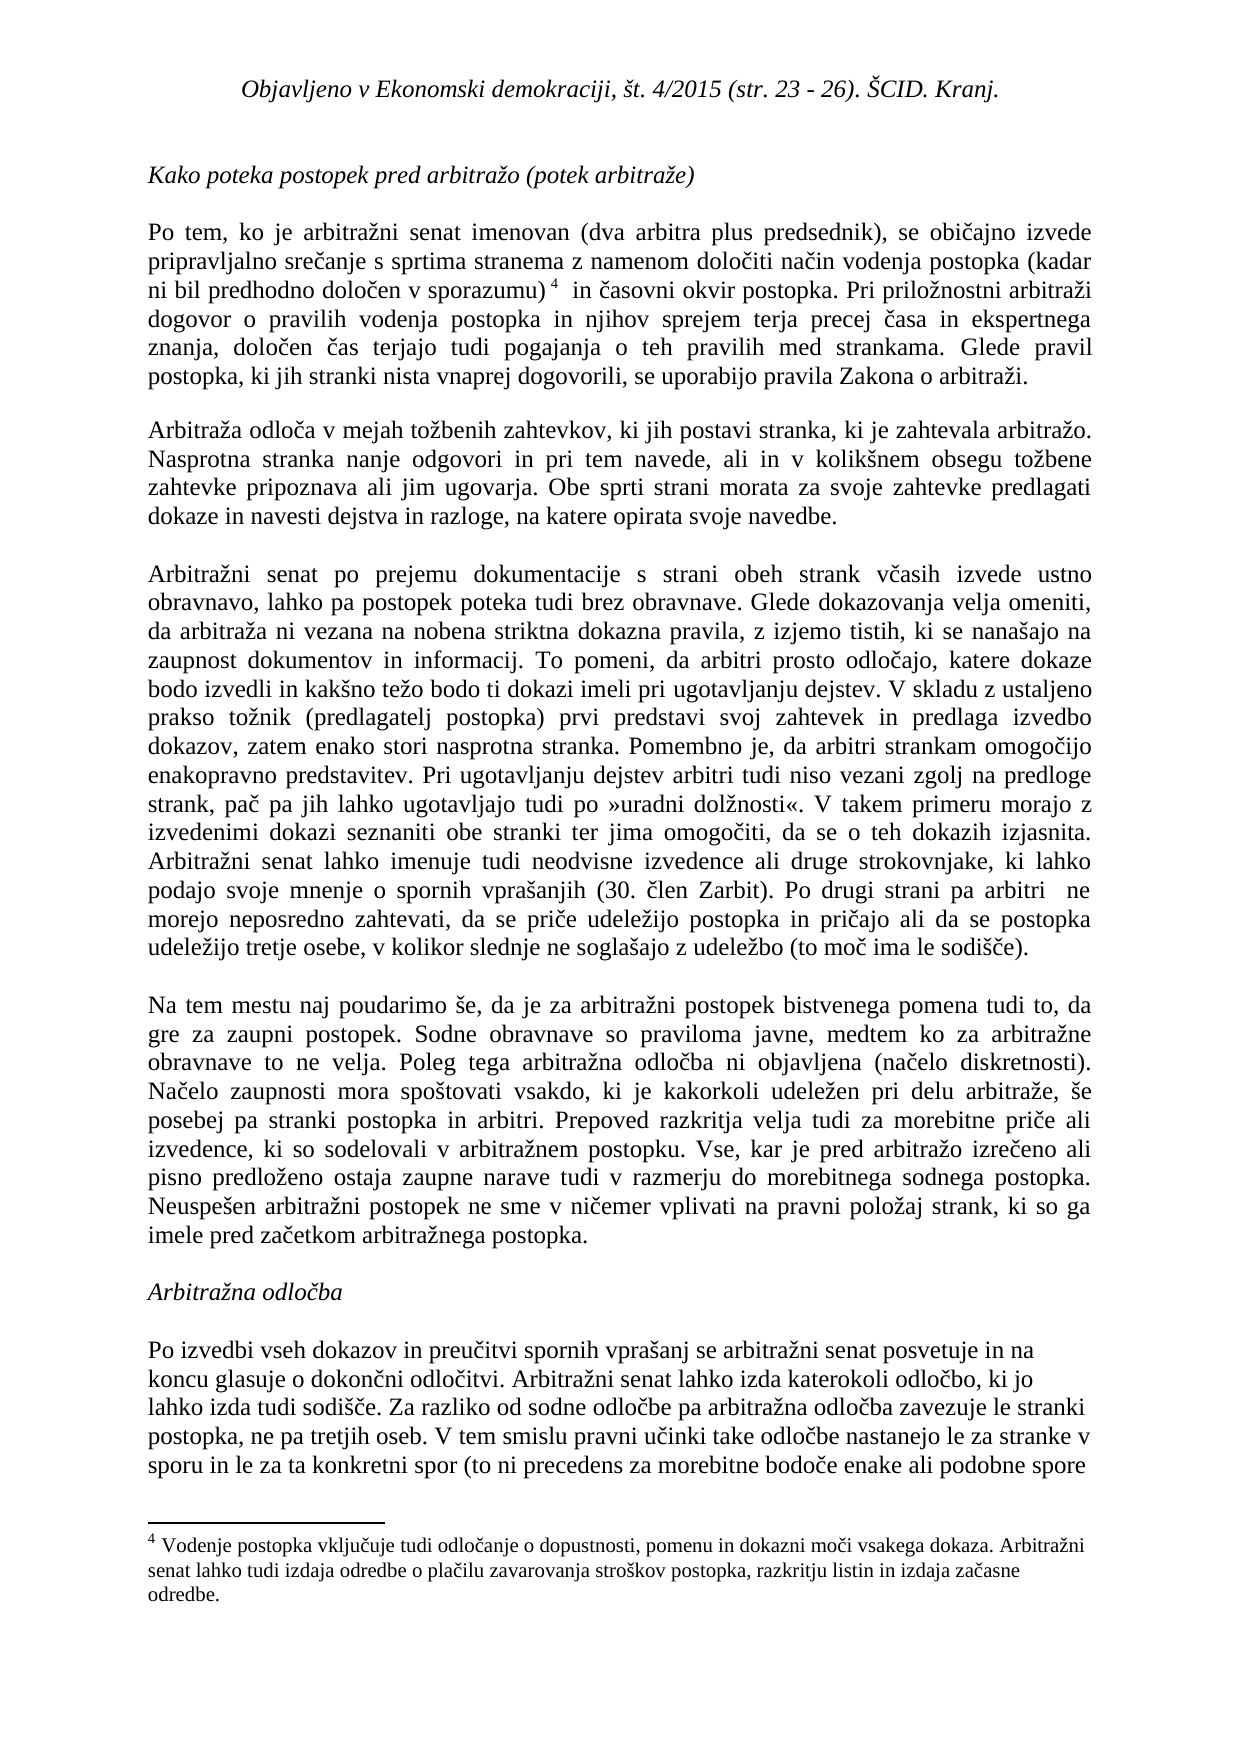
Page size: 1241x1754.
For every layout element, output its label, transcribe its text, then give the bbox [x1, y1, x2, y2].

text Po tem, ko je arbitražni senat imenovan (dva arbitra plus predsednik), se običajno izvede pripravljalno srečanje s sprtima stranema z namenom določiti način vodenja postopka (kadar ni bil predhodno določen v sporazumu) in časovni okvir postopka. Pri priložnostni arbitraži dogovor o pravilih vodenja postopka in njihov sprejem terja precej časa in ekspertnega znanja, določen čas terjajo tudi pogajanja o teh pravilih med strankama. Glede pravil postopka, ki jih stranki nista vnaprej dogovorili, se uporabijo pravila Zakona o arbitraži. [148, 217, 1093, 390]
text Na tem mestu naj poudarimo še, da je za arbitražni postopek bistvenega pomena tudi to, da gre za zaupni postopek. Sodne obravnave so praviloma javne, medtem ko za arbitražne obravnave to ne velja. Poleg tega arbitražna odločba ni objavljena (načelo diskretnosti). Načelo zaupnosti mora spoštovati vsakdo, ki je kakorkoli udeležen pri delu arbitraže, še posebej pa stranki postopka in arbitri. Prepoved razkritja velja tudi za morebitne priče ali izvedence, ki so sodelovali v arbitražnem postopku. Vse, kar je pred arbitražo izrečeno ali pisno predloženo ostaja zaupne narave tudi v razmerju do morebitnega sodnega postopka. Neuspešen arbitražni postopek ne sme v ničemer vplivati na pravni položaj strank, ki so ga imele pred začetkom arbitražnega postopka. [148, 990, 1093, 1249]
text Kako poteka postopek pred arbitražo (potek arbitraže) [148, 160, 1093, 189]
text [148, 1335, 1093, 1479]
text Arbitražni senat po prejemu dokumentacije s strani obeh strank včasih izvede ustno obravnavo, lahko pa postopek poteka tudi brez obravnave. Glede dokazovanja velja omeniti, da arbitraža ni vezana na nobena striktna dokazna pravila, z izjemo tistih, ki se nanašajo na zaupnost dokumentov in informacij. To pomeni, da arbitri prosto odločajo, katere dokaze bodo izvedli in kakšno težo bodo ti dokazi imeli pri ugotavljanju dejstev. V skladu z ustaljeno prakso tožnik (predlagatelj postopka) prvi predstavi svoj zahtevek in predlaga izvedbo dokazov, zatem enako stori nasprotna stranka. Pomembno je, da arbitri strankam omogočijo enakopravno predstavitev. Pri ugotavljanju dejstev arbitri tudi niso vezani zgolj na predloge strank, pač pa jih lahko ugotavljajo tudi po »uradni dolžnosti«. V takem primeru morajo z izvedenimi dokazi seznaniti obe stranki ter jima omogočiti, da se o teh dokazih izjasnita. Arbitražni senat lahko imenuje tudi neodvisne izvedence ali druge strokovnjake, ki lahko podajo svoje mnenje o spornih vprašanjih (30. člen Zarbit). Po drugi strani pa arbitri ne morejo neposredno zahtevati, da se priče udeležijo postopka in pričajo ali da se postopka udeležijo tretje osebe, v kolikor slednje ne soglašajo z udeležbo (to moč ima le sodišče). [148, 559, 1093, 961]
text Arbitraža odloča v mejah tožbenih zahtevkov, ki jih postavi stranka, ki je zahtevala arbitražo. Nasprotna stranka nanje odgovori in pri tem navede, ali in v kolikšnem obsegu tožbene zahtevke pripoznava ali jim ugovarja. Obe sprti strani morata za svoje zahtevke predlagati dokaze in navesti dejstva in razloge, na katere opirata svoje navedbe. [148, 415, 1093, 530]
text Arbitražna odločba [148, 1277, 1093, 1306]
